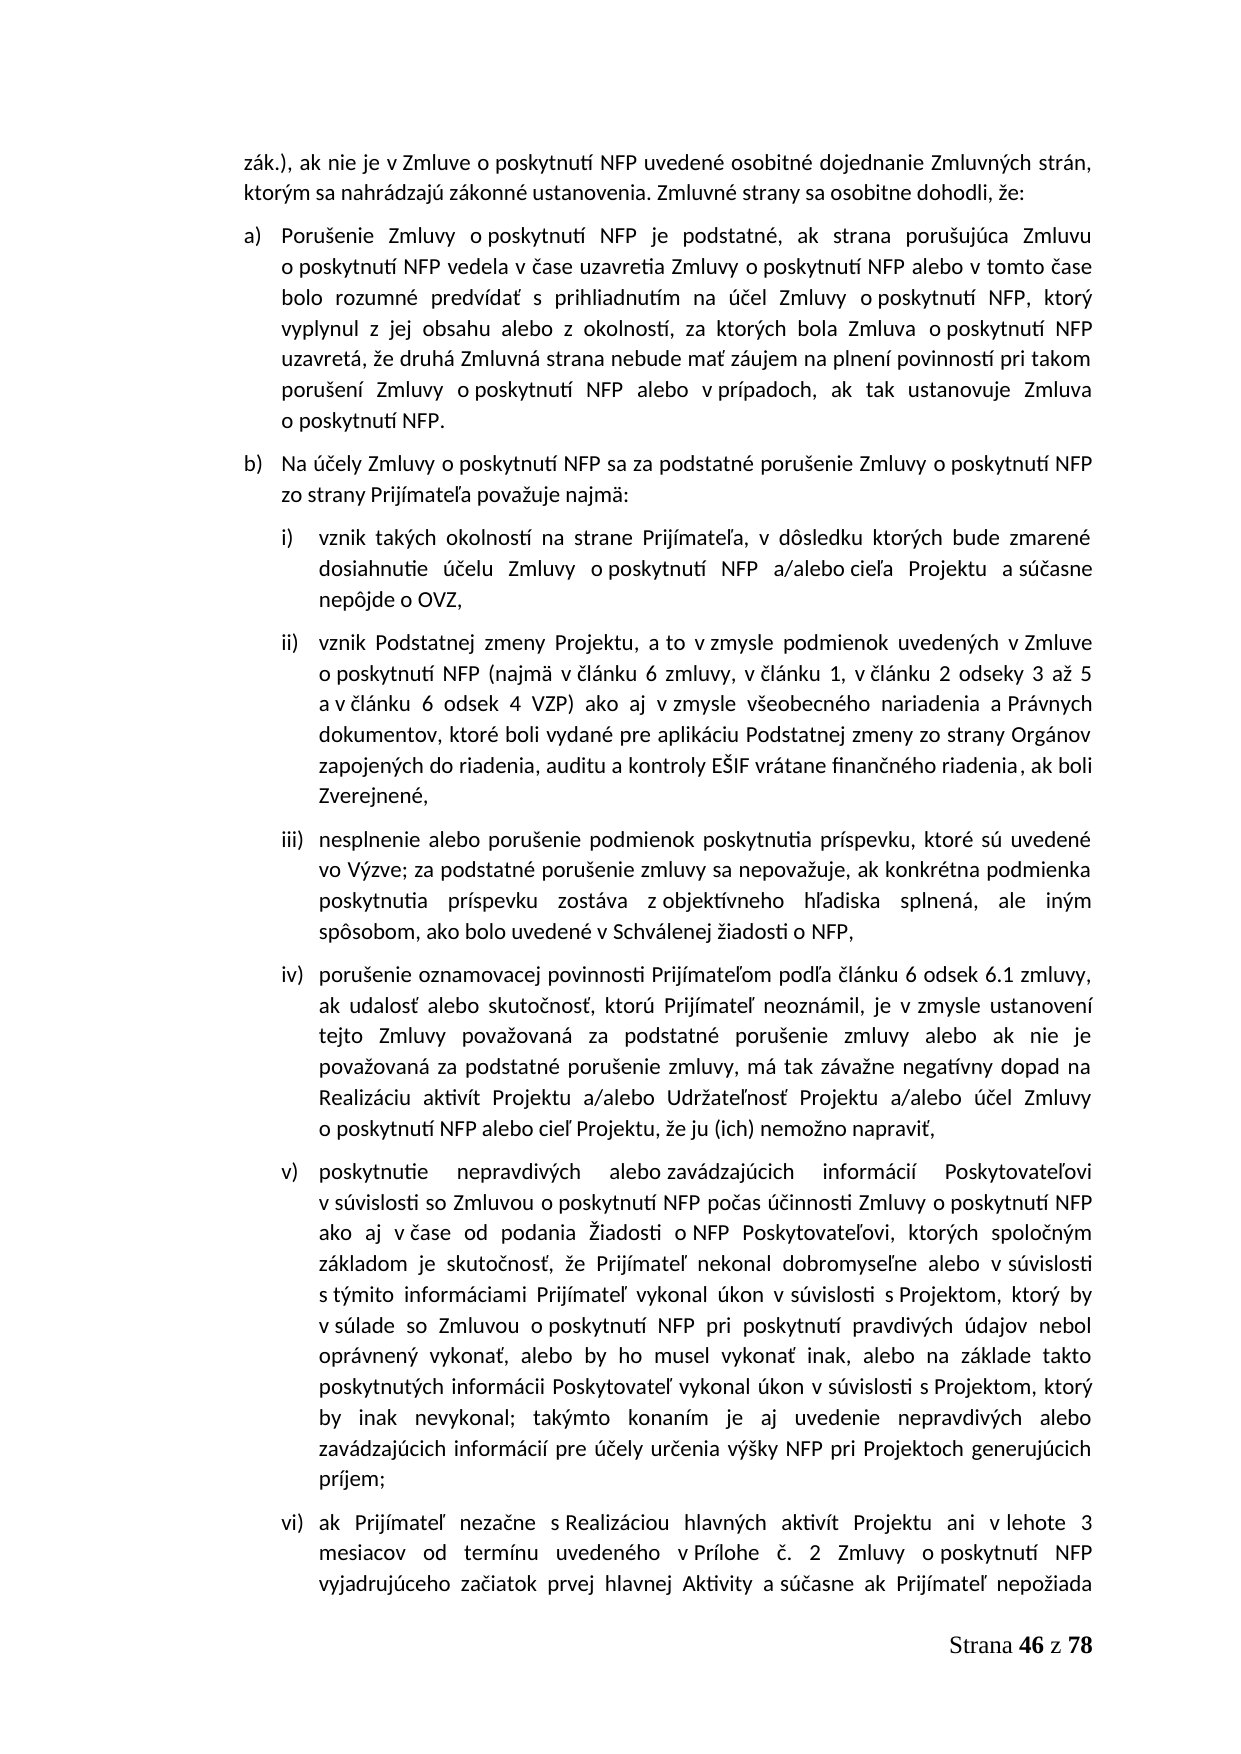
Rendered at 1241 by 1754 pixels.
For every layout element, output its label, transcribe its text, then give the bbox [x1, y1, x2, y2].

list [206, 148, 1092, 206]
list vznik takých okolností na strane Prijímateľa, v dôsledku ktorých bude zmarené dosiahnutie účelu Zmluvy o poskytnutí NFP a/alebo cieľa Projektu a súčasne nepôjde o OVZ, [281, 523, 1092, 613]
list vznik Podstatnej zmeny Projektu, a to v zmysle podmienok uvedených v Zmluve o poskytnutí NFP (najmä v článku 6 zmluvy, v článku 1, v článku 2 odseky 3 až 5 a v článku 6 odsek 4 VZP) ako aj v zmysle všeobecného nariadenia a Právnych dokumentov, ktoré boli vydané pre aplikáciu Podstatnej zmeny zo strany Orgánov zapojených do riadenia, auditu a kontroly EŠIF vrátane finančného riadenia, ak boli Zverejnené, [281, 628, 1092, 809]
list Porušenie Zmluvy o poskytnutí NFP je podstatné, ak strana porušujúca Zmluvu o poskytnutí NFP vedela v čase uzavretia Zmluvy o poskytnutí NFP alebo v tomto čase bolo rozumné predvídať s prihliadnutím na účel Zmluvy o poskytnutí NFP, ktorý vyplynul z jej obsahu alebo z okolností, za ktorých bola Zmluva o poskytnutí NFP uzavretá, že druhá Zmluvná strana nebude mať záujem na plnení povinností pri takom porušení Zmluvy o poskytnutí NFP alebo v prípadoch, ak tak ustanovuje Zmluva o poskytnutí NFP. [244, 222, 1092, 434]
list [281, 1508, 1092, 1597]
list porušenie oznamovacej povinnosti Prijímateľom podľa článku 6 odsek 6.1 zmluvy, ak udalosť alebo skutočnosť, ktorú Prijímateľ neoznámil, je v zmysle ustanovení tejto Zmluvy považovaná za podstatné porušenie zmluvy alebo ak nie je považovaná za podstatné porušenie zmluvy, má tak závažne negatívny dopad na Realizáciu aktivít Projektu a/alebo Udržateľnosť Projektu a/alebo účel Zmluvy o poskytnutí NFP alebo cieľ Projektu, že ju (ich) nemožno napraviť, [281, 960, 1092, 1142]
list poskytnutie nepravdivých alebo zavádzajúcich informácií Poskytovateľovi v súvislosti so Zmluvou o poskytnutí NFP počas účinnosti Zmluvy o poskytnutí NFP ako aj v čase od podania Žiadosti o NFP Poskytovateľovi, ktorých spoločným základom je skutočnosť, že Prijímateľ nekonal dobromyseľne alebo v súvislosti s týmito informáciami Prijímateľ vykonal úkon v súvislosti s Projektom, ktorý by v súlade so Zmluvou o poskytnutí NFP pri poskytnutí pravdivých údajov nebol oprávnený vykonať, alebo by ho musel vykonať inak, alebo na základe takto poskytnutých informácii Poskytovateľ vykonal úkon v súvislosti s Projektom, ktorý by inak nevykonal; takýmto konaním je aj uvedenie nepravdivých alebo zavádzajúcich informácií pre účely určenia výšky NFP pri Projektoch generujúcich príjem; [281, 1157, 1092, 1492]
list nesplnenie alebo porušenie podmienok poskytnutia príspevku, ktoré sú uvedené vo Výzve; za podstatné porušenie zmluvy sa nepovažuje, ak konkrétna podmienka poskytnutia príspevku zostáva z objektívneho hľadiska splnená, ale iným spôsobom, ako bolo uvedené v Schválenej žiadosti o NFP, [281, 825, 1092, 945]
list Na účely Zmluvy o poskytnutí NFP sa za podstatné porušenie Zmluvy o poskytnutí NFP zo strany Prijímateľa považuje najmä: [244, 449, 1092, 508]
